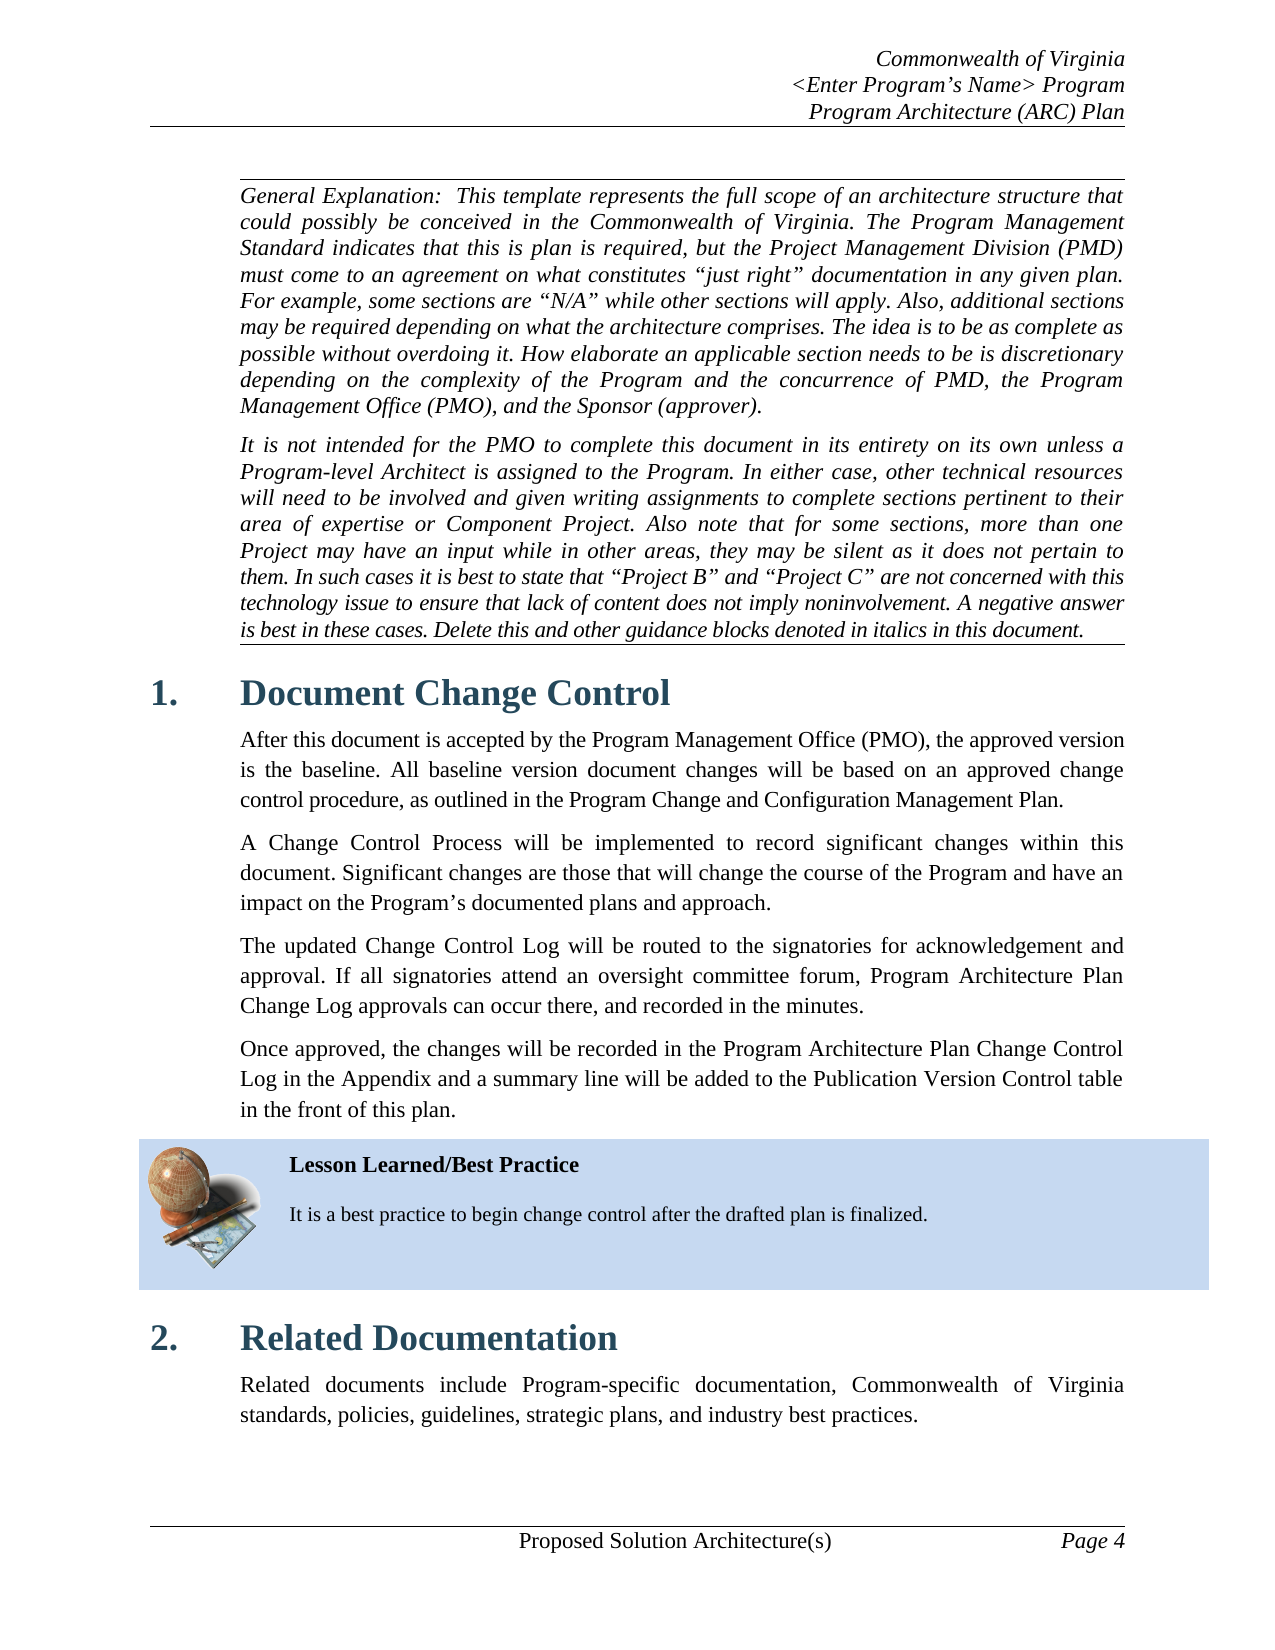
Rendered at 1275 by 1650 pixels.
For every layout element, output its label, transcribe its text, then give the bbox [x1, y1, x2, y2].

text A Change Control Process will be implemented to record significant changes within this document. Significant changes are those that will change the course of the Program and have an impact on the Program’s documented plans and approach. [240, 829, 1125, 916]
text General Explanation: This template represents the full scope of an architecture structure that could possibly be conceived in the Commonwealth of Virginia. The Program Management Standard indicates that this is plan is required, but the Project Management Division (PMD) must come to an agreement on what constitutes “just right” documentation in any given plan. For example, some sections are “N/A” while other sections will apply. Also, additional sections may be required depending on what the architecture comprises. The idea is to be as complete as possible without overdoing it. How elaborate an applicable section needs to be is discretionary depending on the complexity of the Program and the concurrence of PMD, the Program Management Office (PMO), and the Sponsor (approver). [240, 180, 1125, 419]
text After this document is accepted by the Program Management Office (PMO), the approved version is the baseline. All baseline version document changes will be based on an approved change control procedure, as outlined in the Program Change and Configuration Management Plan. [240, 726, 1125, 813]
subtitle Related Documentation [150, 1315, 1125, 1358]
text The updated Change Control Log will be routed to the signatories for acknowledgement and approval. If all signatories attend an oversight committee forum, Program Architecture Plan Change Log approvals can occur there, and recorded in the minutes. [240, 932, 1125, 1019]
picture [140, 1140, 271, 1273]
text It is not intended for the PMO to complete this document in its entirety on its own unless a Program-level Architect is assigned to the Program. In either case, other technical resources will need to be involved and given writing assignments to complete sections pertinent to their area of expertise or Component Project. Also note that for some sections, more than one Project may have an input while in other areas, they may be silent as it does not pertain to them. In such cases it is best to state that “Project B” and “Project C” are not concerned with this technology issue to ensure that lack of content does not imply noninvolvement. A negative answer is best in these cases. Delete this and other guidance blocks denoted in italics in this document. [240, 428, 1125, 644]
table_header Lesson Learned/Best Practice It is a best practice to begin change control after the drafted plan is finalized. [139, 1139, 1209, 1290]
text Related documents include Program-specific documentation, Commonwealth of Virginia standards, policies, guidelines, strategic plans, and industry best practices. [240, 1371, 1125, 1427]
text Once approved, the changes will be recorded in the Program Architecture Plan Change Control Log in the Appendix and a summary line will be added to the Publication Version Control table in the front of this plan. [240, 1035, 1125, 1122]
subtitle Document Change Control [150, 670, 1125, 713]
